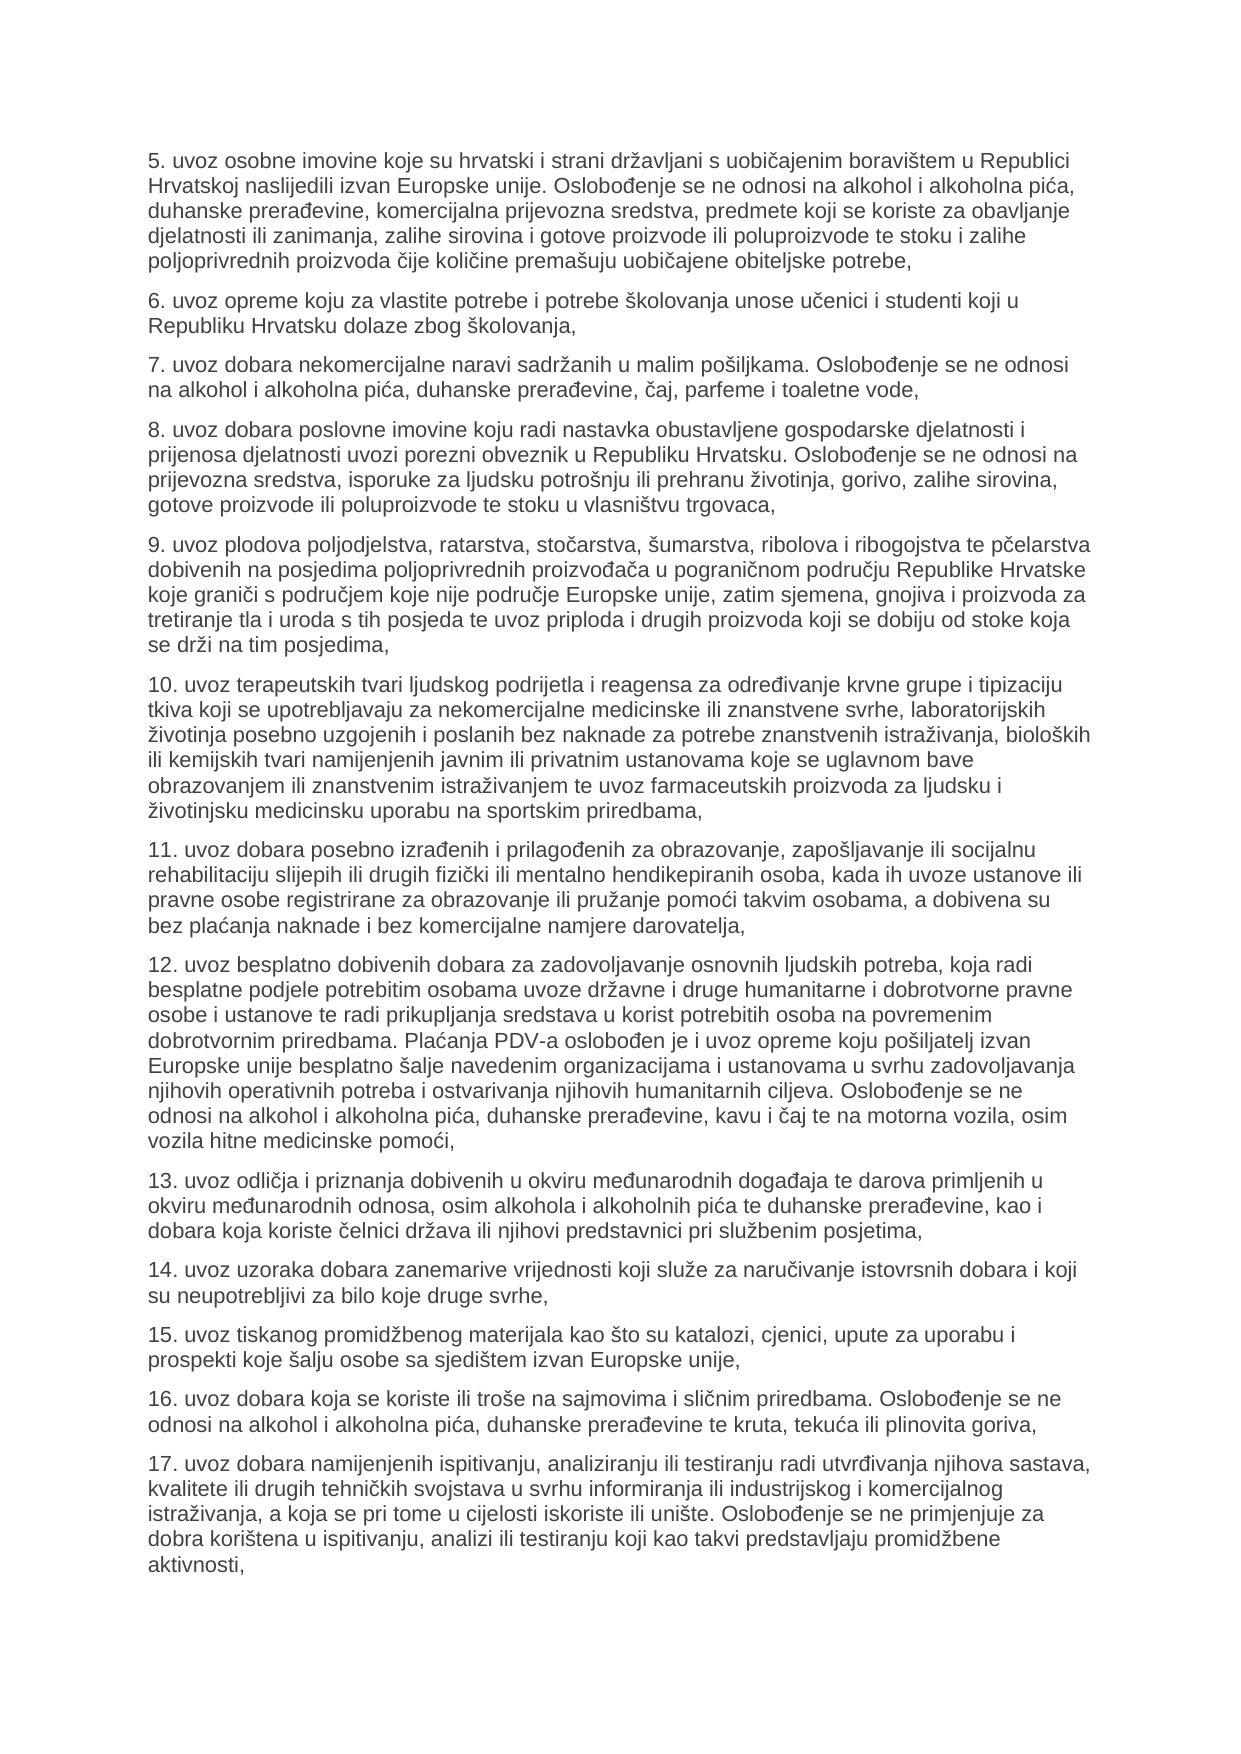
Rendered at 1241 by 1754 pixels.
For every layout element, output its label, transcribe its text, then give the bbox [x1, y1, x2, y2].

text 16. uvoz dobara koja se koriste ili troše na sajmovima i sličnim priredbama. Oslobođenje se ne odnosi na alkohol i alkoholna pića, duhanske prerađevine te kruta, tekuća ili plinovita goriva, [148, 1386, 1093, 1437]
text 13. uvoz odličja i priznanja dobivenih u okviru međunarodnih događaja te darova primljenih u okviru međunarodnih odnosa, osim alkohola i alkoholnih pića te duhanske prerađevine, kao i dobara koja koriste čelnici država ili njihovi predstavnici pri službenim posjetima, [148, 1168, 1093, 1243]
text 9. uvoz plodova poljodjelstva, ratarstva, stočarstva, šumarstva, ribolova i ribogojstva te pčelarstva dobivenih na posjedima poljoprivrednih proizvođača u pograničnom području Republike Hrvatske koje graniči s područjem koje nije područje Europske unije, zatim sjemena, gnojiva i proizvoda za tretiranje tla i uroda s tih posjeda te uvoz priploda i drugih proizvoda koji se dobiju od stoke koja se drži na tim posjedima, [148, 532, 1093, 658]
text 14. uvoz uzoraka dobara zanemarive vrijednosti koji služe za naručivanje istovrsnih dobara i koji su neupotrebljivi za bilo koje druge svrhe, [148, 1257, 1093, 1308]
text 17. uvoz dobara namijenjenih ispitivanju, analiziranju ili testiranju radi utvrđivanja njihova sastava, kvalitete ili drugih tehničkih svojstava u svrhu informiranja ili industrijskog i komercijalnog istraživanja, a koja se pri tome u cijelosti iskoriste ili unište. Oslobođenje se ne primjenjuje za dobra korištena u ispitivanju, analizi ili testiranju koji kao takvi predstavljaju promidžbene aktivnosti, [148, 1451, 1093, 1577]
text 6. uvoz opreme koju za vlastite potrebe i potrebe školovanja unose učenici i studenti koji u Republiku Hrvatsku dolaze zbog školovanja, [148, 288, 1093, 338]
text 12. uvoz besplatno dobivenih dobara za zadovoljavanje osnovnih ljudskih potreba, koja radi besplatne podjele potrebitim osobama uvoze državne i druge humanitarne i dobrotvorne pravne osobe i ustanove te radi prikupljanja sredstava u korist potrebitih osoba na povremenim dobrotvornim priredbama. Plaćanja PDV-a oslobođen je i uvoz opreme koju pošiljatelj izvan Europske unije besplatno šalje navedenim organizacijama i ustanovama u svrhu zadovoljavanja njihovih operativnih potreba i ostvarivanja njihovih humanitarnih ciljeva. Oslobođenje se ne odnosi na alkohol i alkoholna pića, duhanske prerađevine, kavu i čaj te na motorna vozila, osim vozila hitne medicinske pomoći, [148, 952, 1093, 1153]
text 15. uvoz tiskanog promidžbenog materijala kao što su katalozi, cjenici, upute za uporabu i prospekti koje šalju osobe sa sjedištem izvan Europske unije, [148, 1322, 1093, 1372]
text 7. uvoz dobara nekomercijalne naravi sadržanih u malim pošiljkama. Oslobođenje se ne odnosi na alkohol i alkoholna pića, duhanske prerađevine, čaj, parfeme i toaletne vode, [148, 352, 1093, 403]
text 11. uvoz dobara posebno izrađenih i prilagođenih za obrazovanje, zapošljavanje ili socijalnu rehabilitaciju slijepih ili drugih fizički ili mentalno hendikepiranih osoba, kada ih uvoze ustanove ili pravne osobe registrirane za obrazovanje ili pružanje pomoći takvim osobama, a dobivena su bez plaćanja naknade i bez komercijalne namjere darovatelja, [148, 837, 1093, 938]
text 8. uvoz dobara poslovne imovine koju radi nastavka obustavljene gospodarske djelatnosti i prijenosa djelatnosti uvozi porezni obveznik u Republiku Hrvatsku. Oslobođenje se ne odnosi na prijevozna sredstva, isporuke za ljudsku potrošnju ili prehranu životinja, gorivo, zalihe sirovina, gotove proizvode ili poluproizvode te stoku u vlasništvu trgovaca, [148, 417, 1093, 517]
text 10. uvoz terapeutskih tvari ljudskog podrijetla i reagensa za određivanje krvne grupe i tipizaciju tkiva koji se upotrebljavaju za nekomercijalne medicinske ili znanstvene svrhe, laboratorijskih životinja posebno uzgojenih i poslanih bez naknade za potrebe znanstvenih istraživanja, bioloških ili kemijskih tvari namijenjenih javnim ili privatnim ustanovama koje se uglavnom bave obrazovanjem ili znanstvenim istraživanjem te uvoz farmaceutskih proizvoda za ljudsku i životinjsku medicinsku uporabu na sportskim priredbama, [148, 672, 1093, 823]
text 5. uvoz osobne imovine koje su hrvatski i strani državljani s uobičajenim boravištem u Republici Hrvatskoj naslijedili izvan Europske unije. Oslobođenje se ne odnosi na alkohol i alkoholna pića, duhanske prerađevine, komercijalna prijevozna sredstva, predmete koji se koriste za obavljanje djelatnosti ili zanimanja, zalihe sirovina i gotove proizvode ili poluproizvode te stoku i zalihe poljoprivrednih proizvoda čije količine premašuju uobičajene obiteljske potrebe, [148, 148, 1093, 274]
